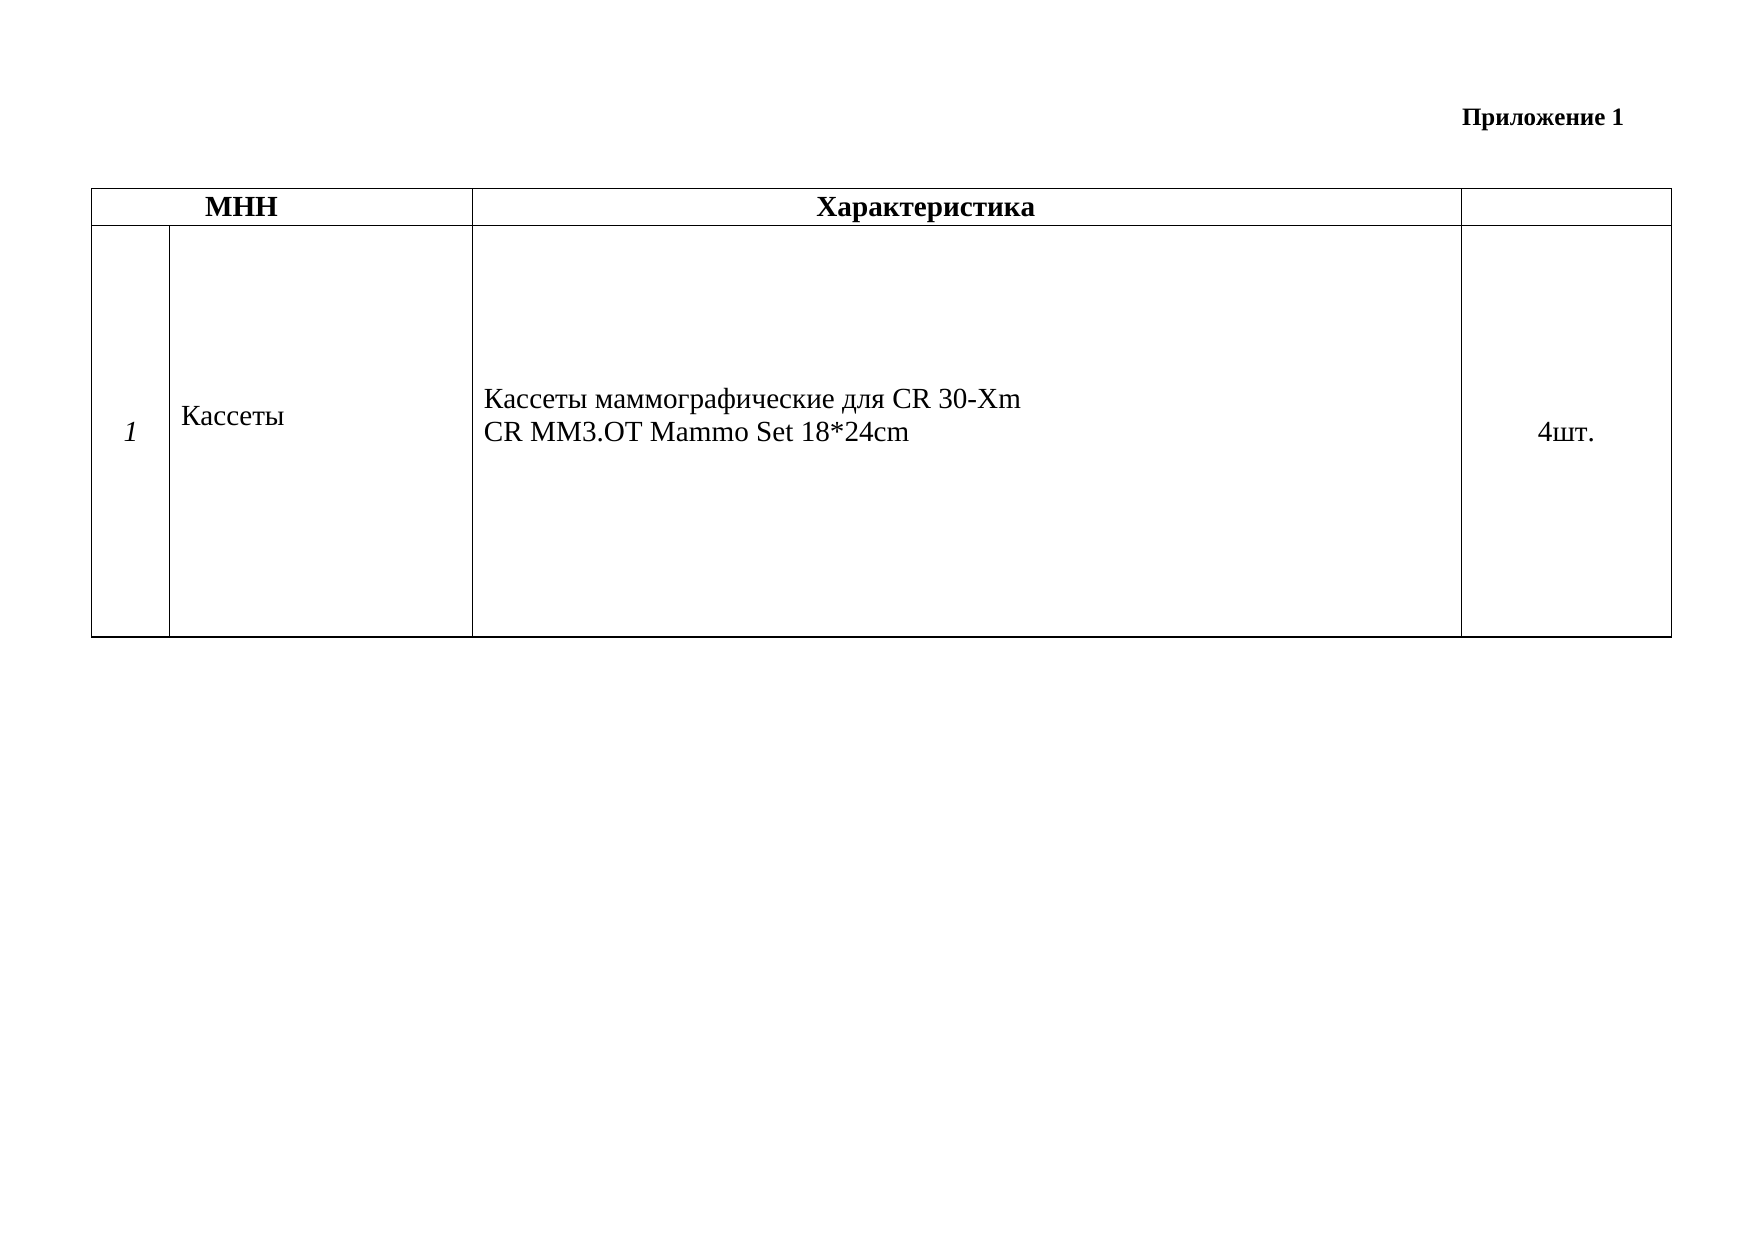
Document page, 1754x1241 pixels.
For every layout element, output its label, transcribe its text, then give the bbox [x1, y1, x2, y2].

table_cell 1 [92, 226, 169, 636]
table_cell Кассеты маммографические для CR 30-Xm CR MM3.OT Mammo Set 18*24cm [473, 226, 1461, 636]
table_cell 4шт. [1462, 226, 1671, 636]
table_header [1462, 189, 1671, 225]
table_header МНН [92, 189, 472, 225]
text Приложение 1 [74, 102, 1636, 131]
table_header Характеристика [473, 189, 1461, 225]
table_cell Кассеты [170, 226, 472, 636]
